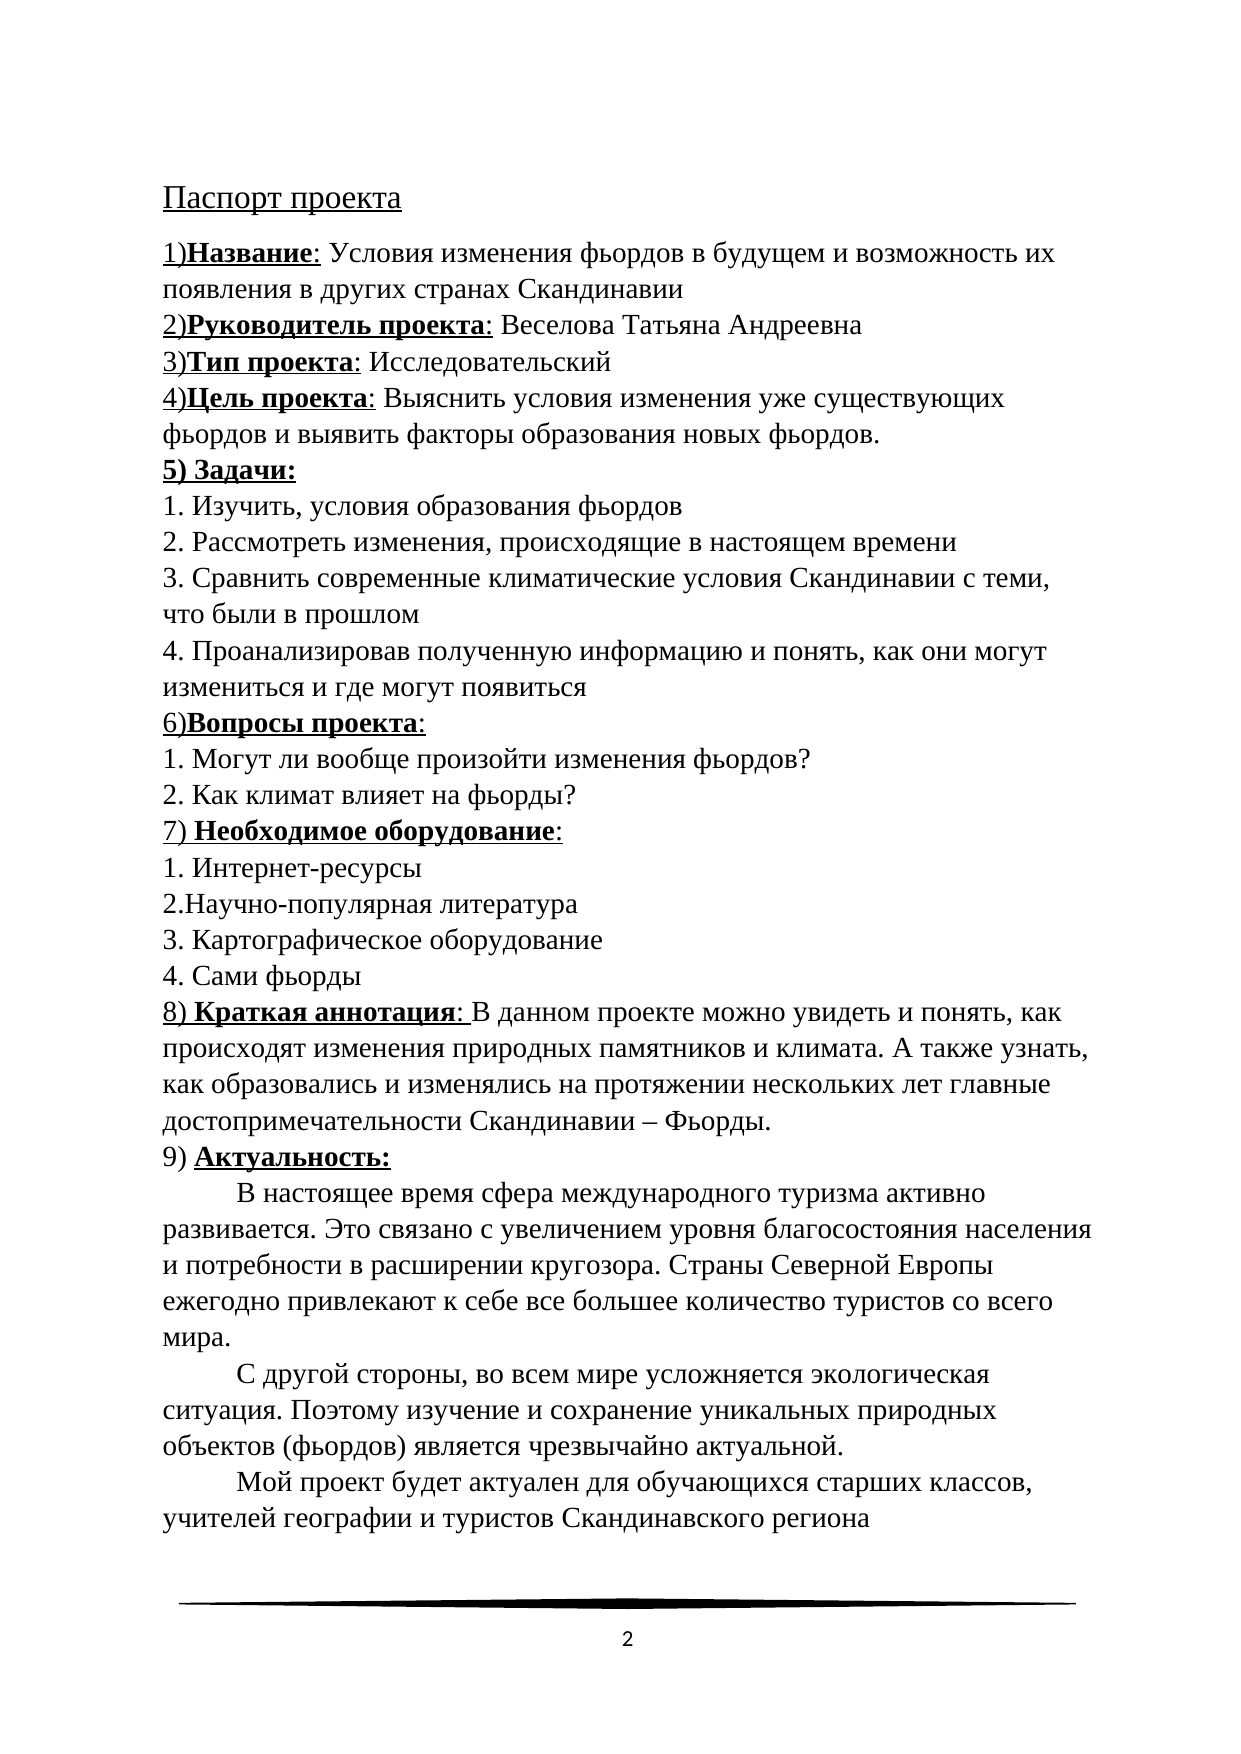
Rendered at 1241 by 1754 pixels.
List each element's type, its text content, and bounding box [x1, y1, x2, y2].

text Паспорт проекта [162, 177, 1092, 216]
text 1)Название: Условия изменения фьордов в будущем и возможность их появления в других странах Скандинавии 2)Руководитель проекта: Веселова Татьяна Андреевна 3)Тип проекта: Исследовательский 4)Цель проекта: Выяснить условия изменения уже существующих фьордов и выявить факторы образования новых фьордов. 5) Задачи: 1. Изучить, условия образования фьордов 2. Рассмотреть изменения, происходящие в настоящем времени 3. Сравнить современные климатические условия Скандинавии с теми, что были в прошлом 4. Проанализировав полученную информацию и понять, как они могут измениться и где могут появиться 6)Вопросы проекта: 1. Могут ли вообще произойти изменения фьордов? 2. Как климат влияет на фьорды? 7) Необходимое оборудование: 1. Интернет-ресурсы 2.Научно-популярная литература 3. Картографическое оборудование 4. Сами фьорды 8) Краткая аннотация: В данном проекте можно увидеть и понять, как происходят изменения природных памятников и климата. А также узнать, как образовались и изменялись на протяжении нескольких лет главные достопримечательности Скандинавии – Фьорды. 9) Актуальность: В настоящее время сфера международного туризма активно развивается. Это связано с увеличением уровня благосостояния населения и потребности в расширении кругозора. Страны Северной Европы ежегодно привлекают к себе все большее количество туристов со всего мира. С другой стороны, во всем мире усложняется экологическая ситуация. Поэтому изучение и сохранение уникальных природных объектов (фьордов) является чрезвычайно актуальной. Мой проект будет актуален для обучающихся старших классов, учителей географии и туристов Скандинавского региона [162, 235, 1092, 1534]
